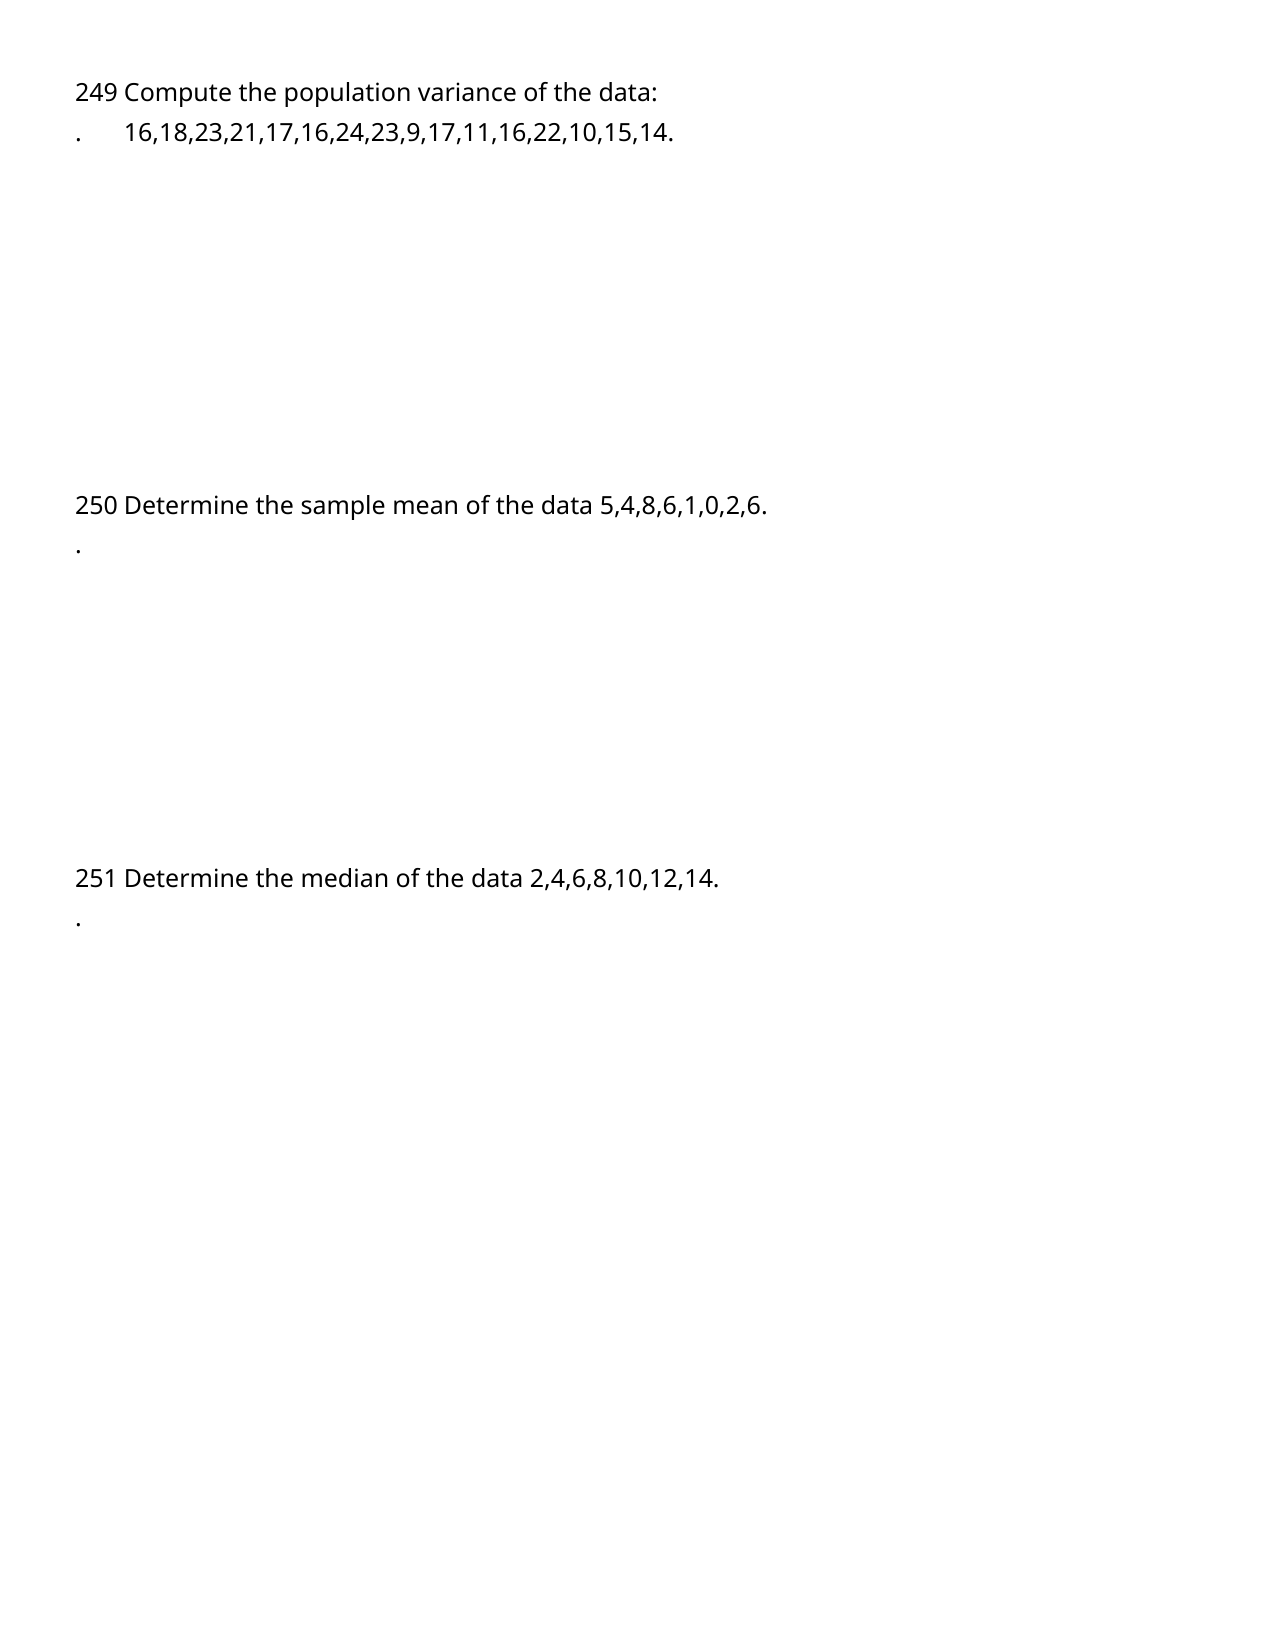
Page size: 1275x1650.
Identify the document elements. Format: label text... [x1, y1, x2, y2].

table_header 249. [75, 75, 124, 458]
table_header Compute the population variance of the data: 16,18,23,21,17,16,24,23,9,17,11,16,22,10,15,14. [124, 75, 1200, 458]
table_header 250. [75, 488, 124, 832]
table_header Determine the sample mean of the data 5,4,8,6,1,0,2,6. [124, 488, 1200, 832]
table_header 251. [75, 861, 124, 1205]
table_header Determine the median of the data 2,4,6,8,10,12,14. [124, 861, 1200, 1205]
